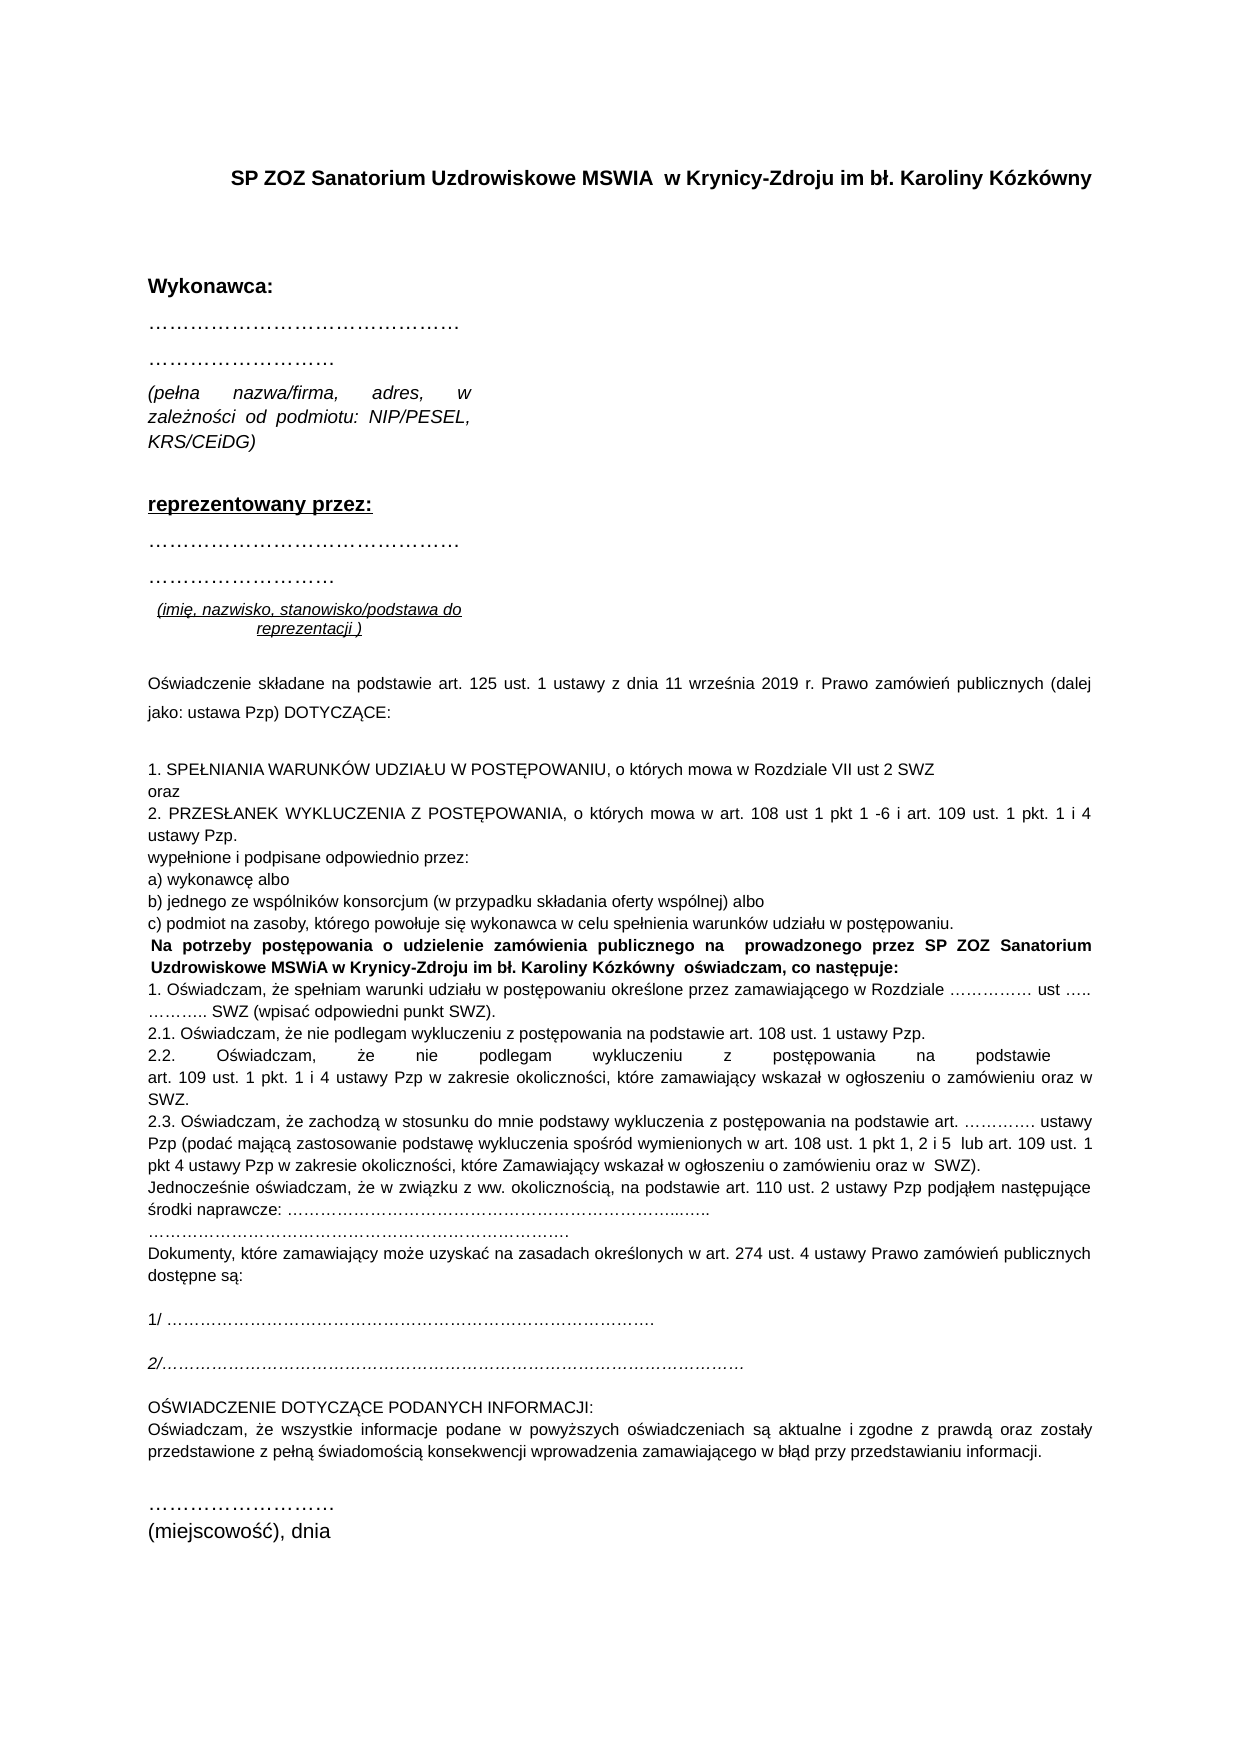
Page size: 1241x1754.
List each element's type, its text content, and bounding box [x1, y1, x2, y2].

text Na potrzeby postępowania o udzielenie zamówienia publicznego na prowadzonego przez SP ZOZ Sanatorium Uzdrowiskowe MSWiA w Krynicy-Zdroju im bł. Karoliny Kózkówny oświadczam, co następuje: [151, 936, 1093, 977]
text 1. SPEŁNIANIA WARUNKÓW UDZIAŁU W POSTĘPOWANIU, o których mowa w Rozdziale VII ust 2 SWZ [148, 760, 1093, 779]
text SP ZOZ Sanatorium Uzdrowiskowe MSWIA w Krynicy-Zdroju im bł. Karoliny Kózkówny [148, 166, 1093, 190]
text Jednocześnie oświadczam, że w związku z ww. okolicznością, na podstawie art. 110 ust. 2 ustawy Pzp podjąłem następujące środki naprawcze: ……………………………………………………………...….. [148, 1178, 1093, 1219]
text oraz [148, 782, 1093, 801]
text 2.1. Oświadczam, że nie podlegam wykluczeniu z postępowania na podstawie art. 108 ust. 1 ustawy Pzp. [148, 1024, 1093, 1043]
text Wykonawca: [148, 274, 1093, 298]
text ……………………………………………………………… [148, 309, 472, 369]
text 1/ ……………………………………………………………………………. [148, 1309, 1093, 1329]
text (miejscowość), dnia [148, 1518, 1093, 1542]
text 2. PRZESŁANEK WYKLUCZENIA Z POSTĘPOWANIA, o których mowa w art. 108 ust 1 pkt 1 -6 i art. 109 ust. 1 pkt. 1 i 4 ustawy Pzp. [148, 804, 1093, 845]
text b) jednego ze wspólników konsorcjum (w przypadku składania oferty wspólnej) albo [148, 892, 1093, 911]
text 1. Oświadczam, że spełniam warunki udziału w postępowaniu określone przez zamawiającego w Rozdziale …………… ust …..……….. SWZ (wpisać odpowiedni punkt SWZ). [148, 980, 1093, 1021]
text (pełna nazwa/firma, adres, w zależności od podmiotu: NIP/PESEL, KRS/CEiDG) [148, 381, 472, 453]
text Oświadczam, że wszystkie informacje podane w powyższych oświadczeniach są aktualne i zgodne z prawdą oraz zostały przedstawione z pełną świadomością konsekwencji wprowadzenia zamawiającego w błąd przy przedstawianiu informacji. [148, 1419, 1093, 1461]
text 2.2. Oświadczam, że nie podlegam wykluczeniu z postępowania na podstawie art. 109 ust. 1 pkt. 1 i 4 ustawy Pzp w zakresie okoliczności, które zamawiający wskazał w ogłoszeniu o zamówieniu oraz w SWZ. [148, 1046, 1093, 1109]
text ……………………………………………………………… [148, 528, 472, 588]
text 2/…………………………………………………………………………………………… [148, 1353, 1093, 1373]
text …………………………………………………………………. [148, 1222, 1093, 1241]
text (imię, nazwisko, stanowisko/podstawa do reprezentacji ) [148, 599, 472, 638]
text a) wykonawcę albo [148, 870, 1093, 889]
text OŚWIADCZENIE DOTYCZĄCE PODANYCH INFORMACJI: [148, 1397, 1093, 1417]
text reprezentowany przez: [148, 492, 1093, 516]
text c) podmiot na zasoby, którego powołuje się wykonawca w celu spełnienia warunków udziału w postępowaniu. [148, 914, 1093, 933]
text ……………………… [148, 1491, 1093, 1515]
text 2.3. Oświadczam, że zachodzą w stosunku do mnie podstawy wykluczenia z postępowania na podstawie art. …………. ustawy Pzp (podać mającą zastosowanie podstawę wykluczenia spośród wymienionych w art. 108 ust. 1 pkt 1, 2 i 5 lub art. 109 ust. 1 pkt 4 ustawy Pzp w zakresie okoliczności, które Zamawiający wskazał w ogłoszeniu o zamówieniu oraz w SWZ). [148, 1112, 1093, 1175]
text wypełnione i podpisane odpowiednio przez: [148, 848, 1093, 867]
text Dokumenty, które zamawiający może uzyskać na zasadach określonych w art. 274 ust. 4 ustawy Prawo zamówień publicznych dostępne są: [148, 1244, 1093, 1285]
text Oświadczenie składane na podstawie art. 125 ust. 1 ustawy z dnia 11 września 2019 r. Prawo zamówień publicznych (dalej jako: ustawa Pzp) DOTYCZĄCE: [148, 674, 1093, 722]
